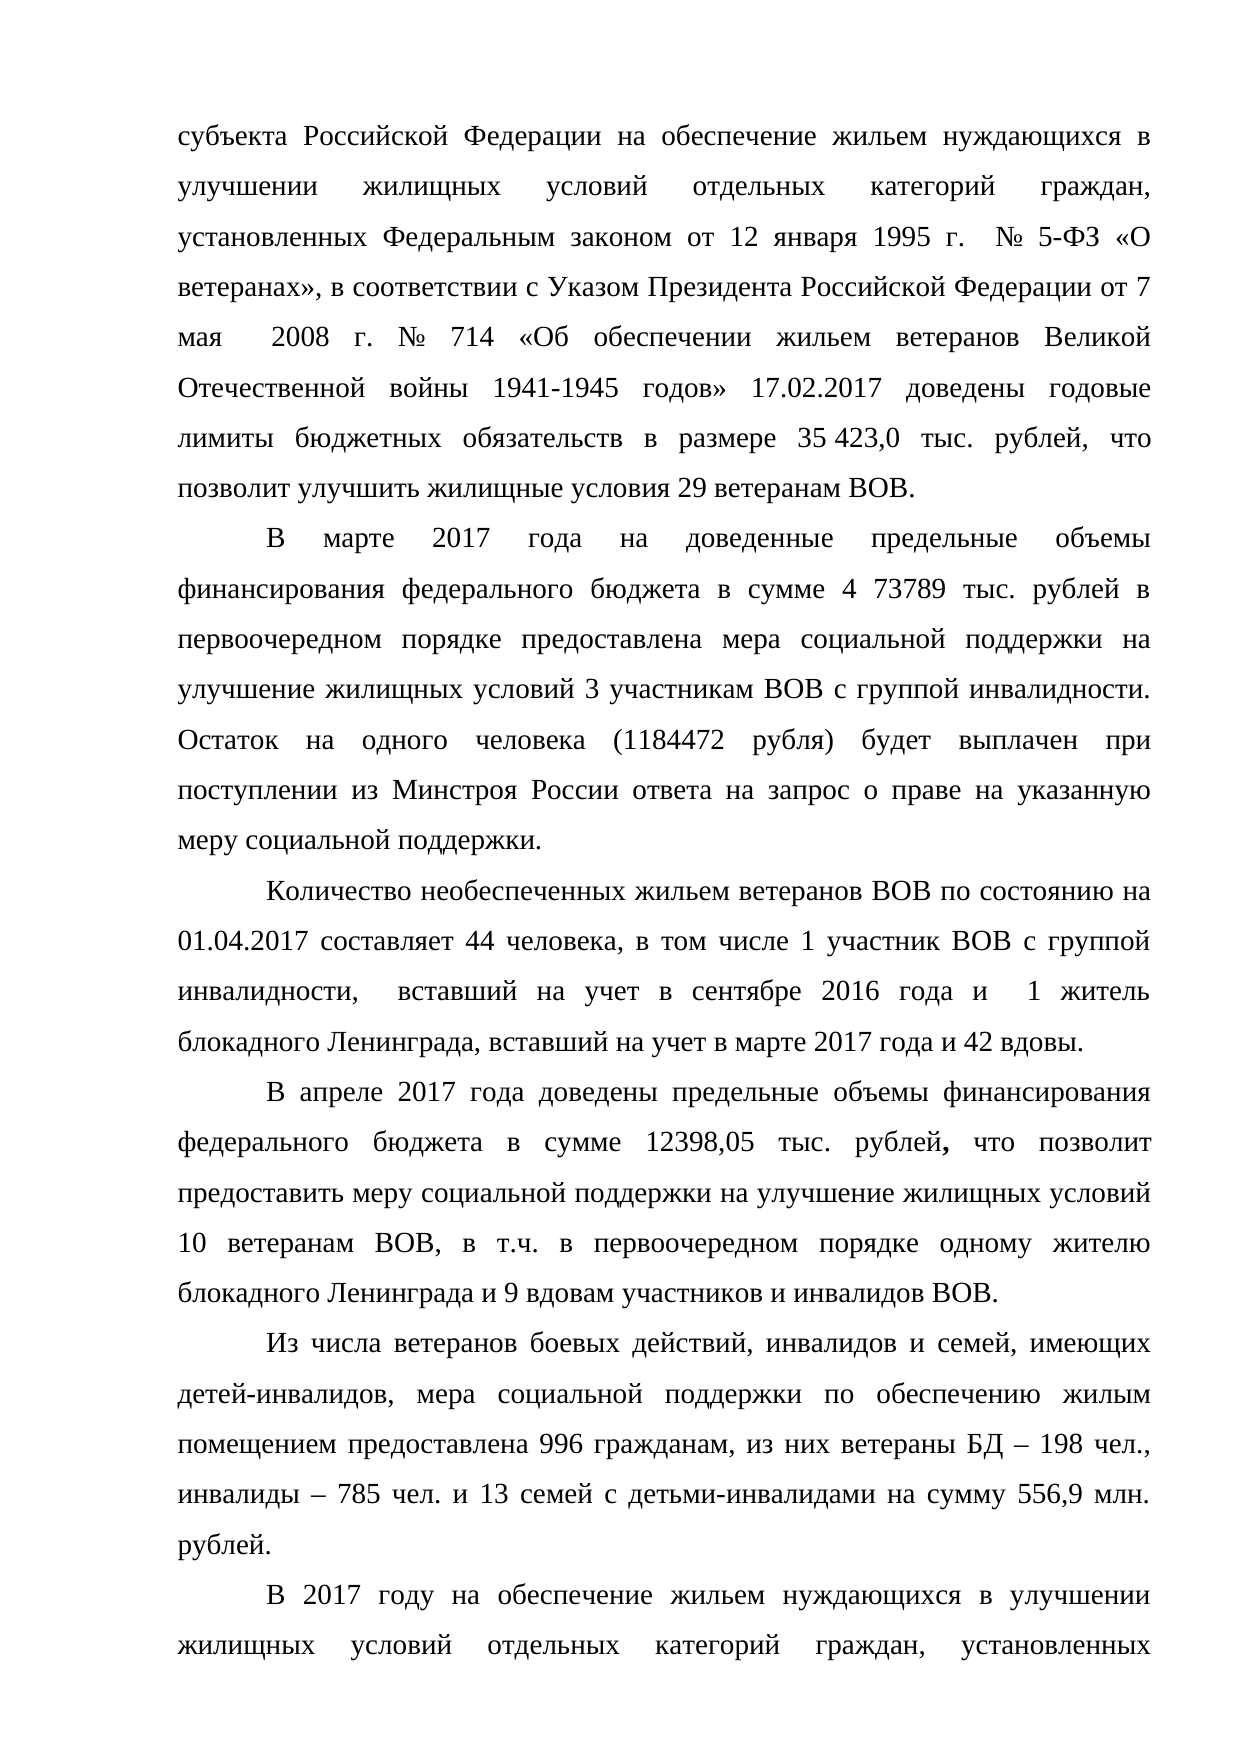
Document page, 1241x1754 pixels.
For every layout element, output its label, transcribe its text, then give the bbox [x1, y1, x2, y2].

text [177, 118, 1152, 504]
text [177, 1577, 1152, 1661]
text Из числа ветеранов боевых действий, инвалидов и семей, имеющих детей-инвалидов, мера социальной поддержки по обеспечению жилым помещением предоставлена 996 гражданам, из них ветераны БД – 198 чел., инвалиды – 785 чел. и 13 семей с детьми-инвалидами на сумму 556,9 млн. рублей. [177, 1326, 1152, 1560]
text В апреле 2017 года доведены предельные объемы финансирования федерального бюджета в сумме 12398,05 тыс. рублей, что позволит предоставить меру социальной поддержки на улучшение жилищных условий 10 ветеранам ВОВ, в т.ч. в первоочередном порядке одному жителю блокадного Ленинграда и 9 вдовам участников и инвалидов ВОВ. [177, 1074, 1152, 1309]
text В марте 2017 года на доведенные предельные объемы финансирования федерального бюджета в сумме 4 73789 тыс. рублей в первоочередном порядке предоставлена мера социальной поддержки на улучшение жилищных условий 3 участникам ВОВ с группой инвалидности. Остаток на одного человека (1184472 рубля) будет выплачен при поступлении из Минстроя России ответа на запрос о праве на указанную меру социальной поддержки. [177, 521, 1152, 856]
text Количество необеспеченных жильем ветеранов ВОВ по состоянию на 01.04.2017 составляет 44 человека, в том числе 1 участник ВОВ с группой инвалидности, вставший на учет в сентябре 2016 года и 1 житель блокадного Ленинграда, вставший на учет в марте 2017 года и 42 вдовы. [177, 873, 1152, 1057]
